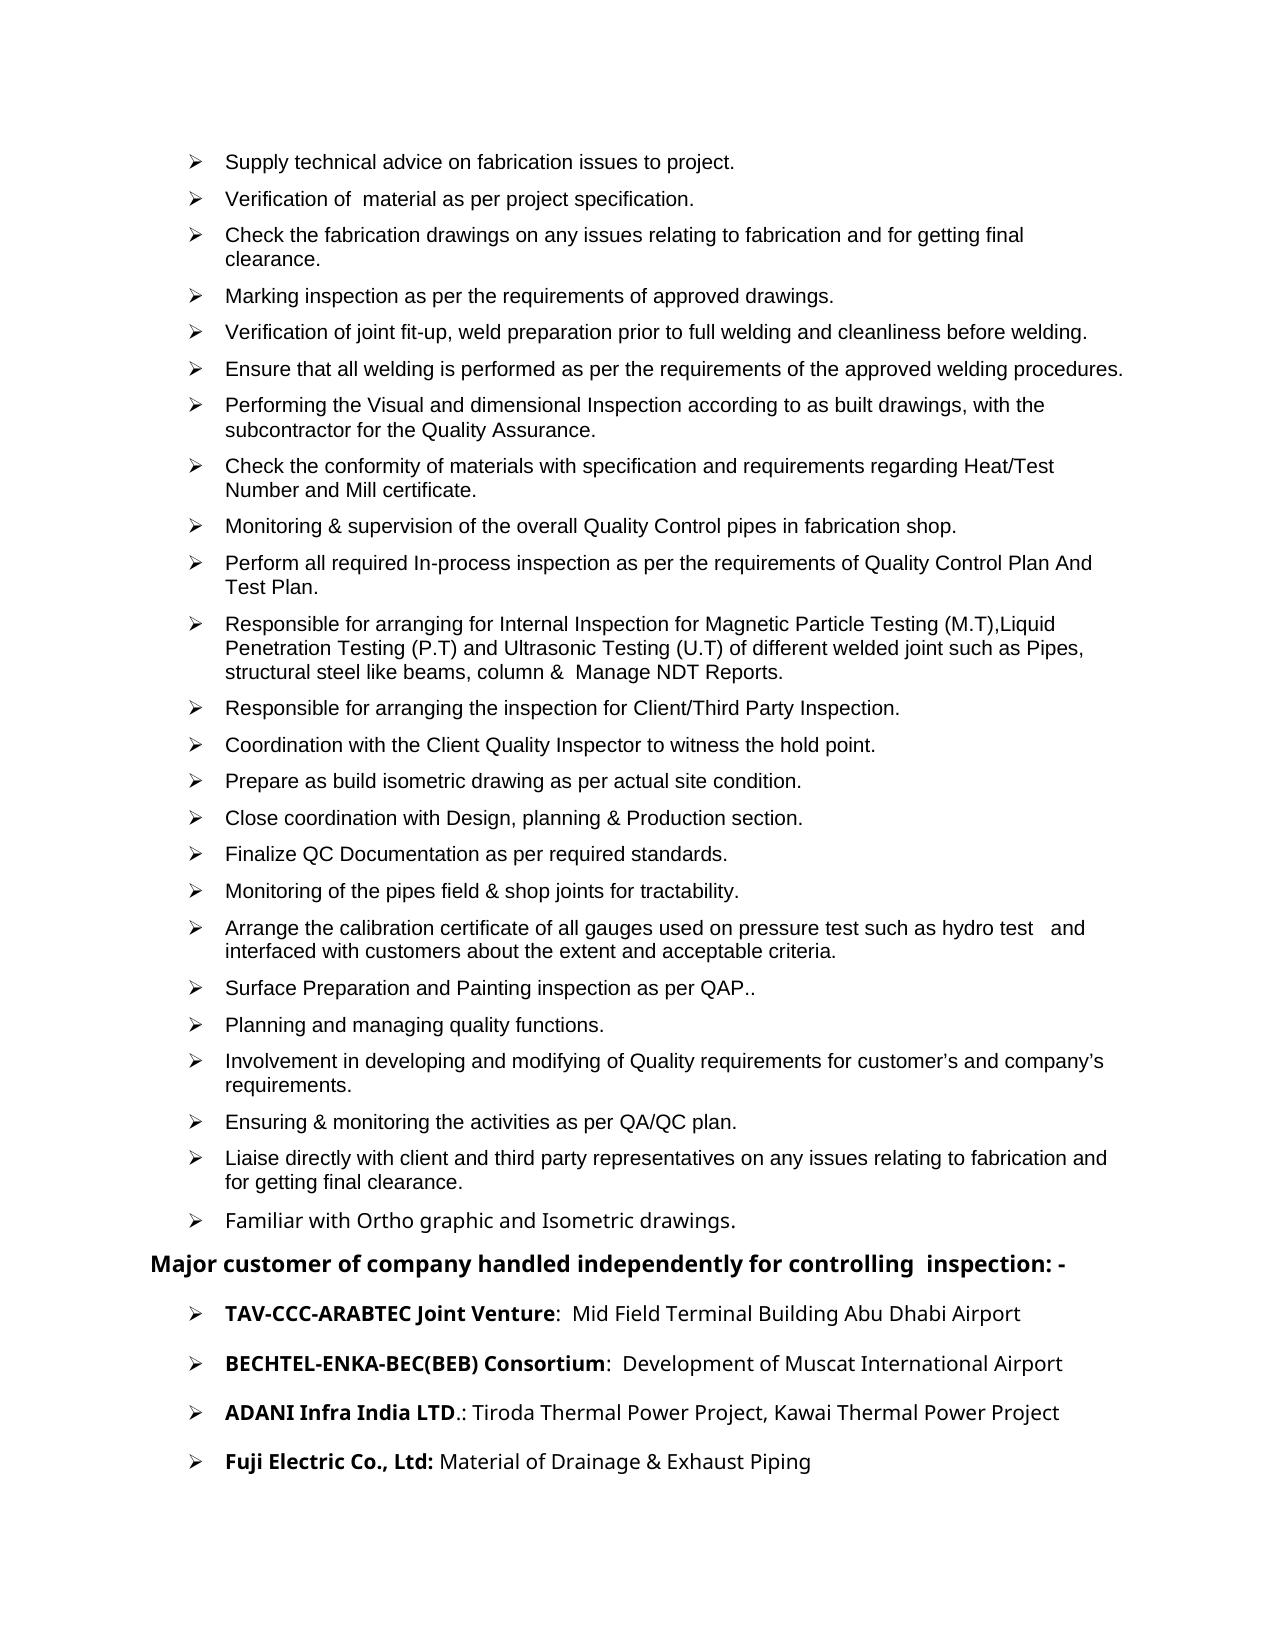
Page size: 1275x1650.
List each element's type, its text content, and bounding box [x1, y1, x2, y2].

list Surface Preparation and Painting inspection as per QAP.. [187, 976, 1125, 1000]
text Major customer of company handled independently for controlling inspection: - [150, 1247, 1125, 1279]
list Responsible for arranging the inspection for Client/Third Party Inspection. [187, 696, 1125, 720]
list Ensure that all welding is performed as per the requirements of the approved welding procedures. [187, 357, 1125, 381]
list BECHTEL-ENKA-BEC(BEB) Consortium: Development of Muscat International Airport [187, 1349, 1125, 1377]
list Familiar with Ortho graphic and Isometric drawings. [187, 1207, 1125, 1235]
list TAV-CCC-ARABTEC Joint Venture: Mid Field Terminal Building Abu Dhabi Airport [187, 1299, 1125, 1328]
list Prepare as build isometric drawing as per actual site condition. [187, 769, 1125, 793]
list Finalize QC Documentation as per required standards. [187, 842, 1125, 866]
list Marking inspection as per the requirements of approved drawings. [187, 284, 1125, 308]
list Responsible for arranging for Internal Inspection for Magnetic Particle Testing (M.T),Liquid Penetration Testing (P.T) and Ultrasonic Testing (U.T) of different welded joint such as Pipes, structural steel like beams, column & Manage NDT Reports. [187, 611, 1125, 683]
list ADANI Infra India LTD.: Tiroda Thermal Power Project, Kawai Thermal Power Project [187, 1398, 1125, 1427]
list Performing the Visual and dimensional Inspection according to as built drawings, with the subcontractor for the Quality Assurance. [187, 393, 1125, 441]
list Planning and managing quality functions. [187, 1012, 1125, 1036]
list Check the conformity of materials with specification and requirements regarding Heat/Test Number and Mill certificate. [187, 454, 1125, 502]
list Involvement in developing and modifying of Quality requirements for customer’s and company’s requirements. [187, 1049, 1125, 1097]
list Verification of material as per project specification. [187, 187, 1125, 211]
list Coordination with the Client Quality Inspector to witness the hold point. [187, 732, 1125, 757]
list Fuji Electric Co., Ltd: Material of Drainage & Exhaust Piping [187, 1447, 1125, 1476]
list Liaise directly with client and third party representatives on any issues relating to fabrication and for getting final clearance. [187, 1146, 1125, 1194]
list Verification of joint fit-up, weld preparation prior to full welding and cleanliness before welding. [187, 320, 1125, 344]
list Monitoring & supervision of the overall Quality Control pipes in fabrication shop. [187, 514, 1125, 538]
list Check the fabrication drawings on any issues relating to fabrication and for getting final clearance. [187, 223, 1125, 271]
list Arrange the calibration certificate of all gauges used on pressure test such as hydro test and interfaced with customers about the extent and acceptable criteria. [187, 915, 1125, 963]
list Close coordination with Design, planning & Production section. [187, 806, 1125, 830]
list Perform all required In-process inspection as per the requirements of Quality Control Plan And Test Plan. [187, 551, 1125, 599]
list Monitoring of the pipes field & shop joints for tractability. [187, 879, 1125, 903]
list Supply technical advice on fabrication issues to project. [187, 150, 1125, 174]
list Ensuring & monitoring the activities as per QA/QC plan. [187, 1109, 1125, 1133]
